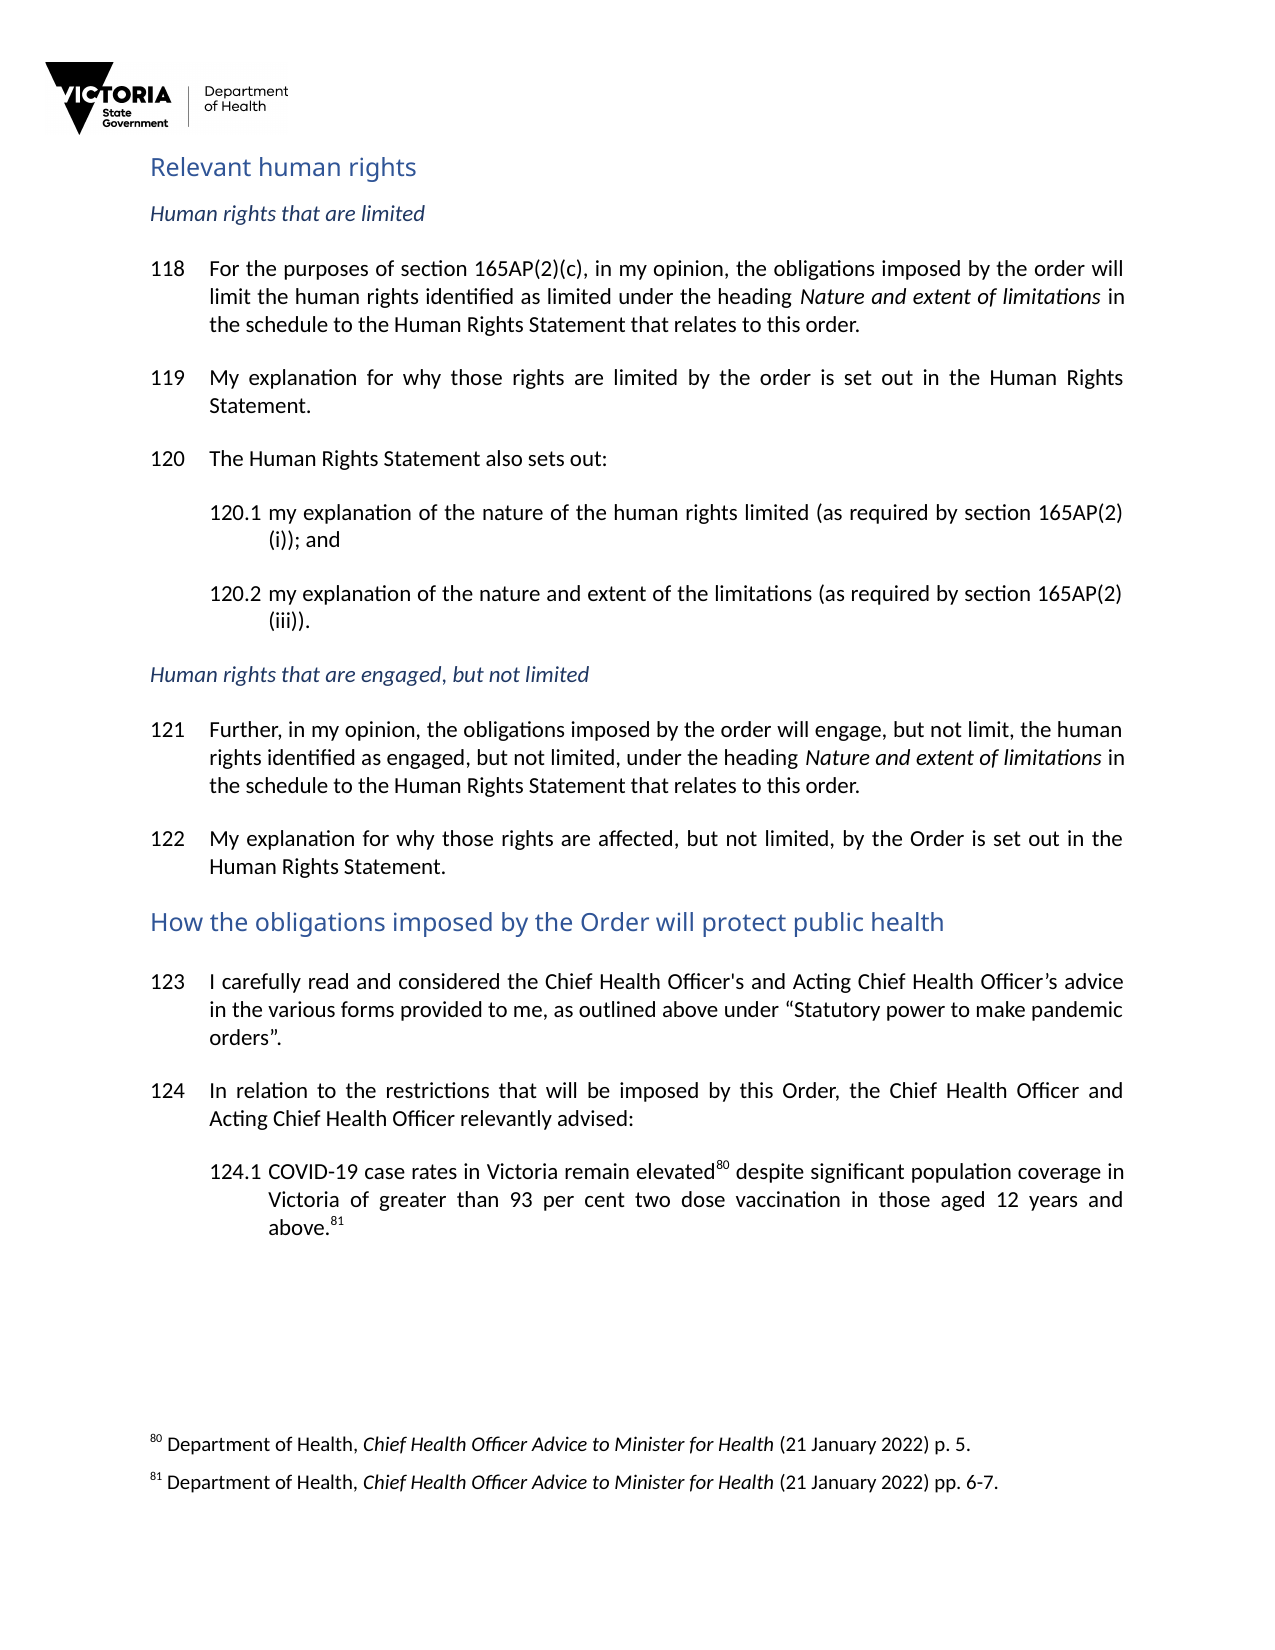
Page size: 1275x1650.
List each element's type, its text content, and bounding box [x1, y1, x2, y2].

list my explanation of the nature and extent of the limitations (as required by section 165AP(2)(iii)). [209, 579, 1125, 635]
subtitle Human rights that are limited [150, 199, 1125, 227]
list COVID-19 case rates in Victoria remain elevated despite significant population coverage in Victoria of greater than 93 per cent two dose vaccination in those aged 12 years and above. [209, 1157, 1125, 1241]
subtitle How the obligations imposed by the Order will protect public health [150, 905, 1125, 939]
list I carefully read and considered the Chief Health Officer's and Acting Chief Health Officer’s advice in the various forms provided to me, as outlined above under “Statutory power to make pandemic orders”. [150, 967, 1125, 1051]
subtitle Relevant human rights [150, 150, 1125, 184]
list In relation to the restrictions that will be imposed by this Order, the Chief Health Officer and Acting Chief Health Officer relevantly advised: [150, 1076, 1125, 1132]
list my explanation of the nature of the human rights limited (as required by section 165AP(2)(i)); and [209, 498, 1125, 554]
list My explanation for why those rights are limited by the order is set out in the Human Rights Statement. [150, 363, 1125, 419]
list The Human Rights Statement also sets out: [150, 444, 1125, 473]
list My explanation for why those rights are affected, but not limited, by the Order is set out in the Human Rights Statement. [150, 824, 1125, 880]
picture [45, 62, 288, 135]
subtitle Human rights that are engaged, but not limited [150, 660, 1125, 688]
list For the purposes of section 165AP(2)(c), in my opinion, the obligations imposed by the order will limit the human rights identified as limited under the heading Nature and extent of limitations in the schedule to the Human Rights Statement that relates to this order. [150, 254, 1125, 338]
list Further, in my opinion, the obligations imposed by the order will engage, but not limit, the human rights identified as engaged, but not limited, under the heading Nature and extent of limitations in the schedule to the Human Rights Statement that relates to this order. [150, 715, 1125, 799]
